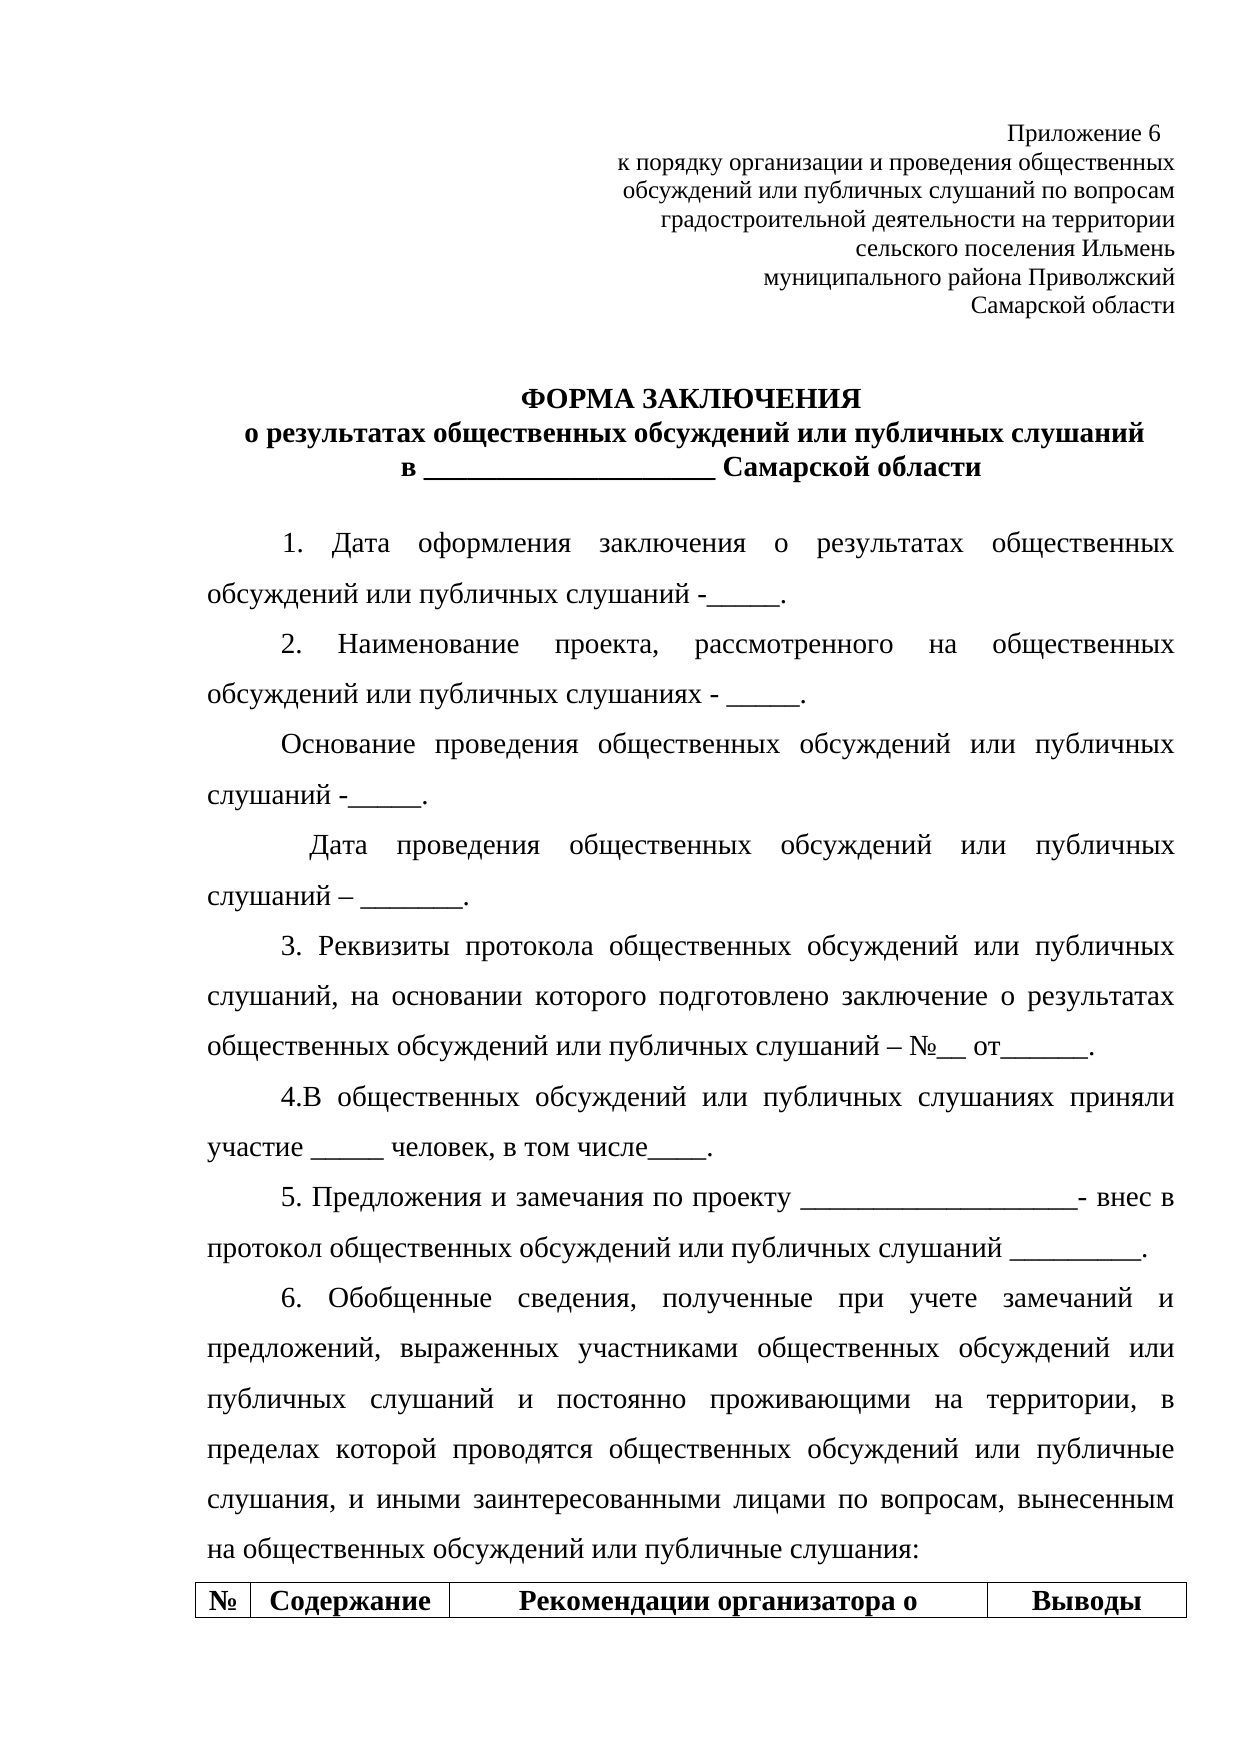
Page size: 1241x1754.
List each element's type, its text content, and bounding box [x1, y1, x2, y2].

text муниципального района Приволжский [207, 262, 1175, 291]
text Основание проведения общественных обсуждений или публичных слушаний -_____. [207, 727, 1175, 811]
text 6. Обобщенные сведения, полученные при учете замечаний и предложений, выраженных участниками общественных обсуждений или публичных слушаний и постоянно проживающими на территории, в пределах которой проводятся общественных обсуждений или публичные слушания, и иными заинтересованными лицами по вопросам, вынесенным на общественных обсуждений или публичные слушания: [207, 1280, 1175, 1565]
text 4.В общественных обсуждений или публичных слушаниях приняли участие _____ человек, в том числе____. [207, 1079, 1175, 1163]
text 3. Реквизиты протокола общественных обсуждений или публичных слушаний, на основании которого подготовлено заключение о результатах общественных обсуждений или публичных слушаний – №__ от______. [207, 928, 1175, 1062]
table_header Выводы [988, 1583, 1186, 1617]
text сельского поселения Ильмень [207, 233, 1175, 262]
subtitle о результатах общественных обсуждений или публичных слушаний [207, 415, 1175, 449]
text Самарской области [207, 291, 1175, 319]
text ФОРМА ЗАКЛЮЧЕНИЯ [207, 382, 1175, 415]
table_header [251, 1583, 449, 1617]
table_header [450, 1583, 987, 1617]
text в ____________________ Самарской области [207, 449, 1175, 482]
text 1. Дата оформления заключения о результатах общественных обсуждений или публичных слушаний -_____. [207, 525, 1175, 609]
text Дата проведения общественных обсуждений или публичных слушаний – _______. [207, 827, 1175, 911]
text обсуждений или публичных слушаний по вопросам [207, 176, 1175, 204]
text 5. Предложения и замечания по проекту ___________________- внес в протокол общественных обсуждений или публичных слушаний _________. [207, 1179, 1175, 1263]
text 2. Наименование проекта, рассмотренного на общественных обсуждений или публичных слушаниях - _____. [207, 626, 1175, 710]
text Приложение 6 [207, 118, 1175, 147]
text к порядку организации и проведения общественных [207, 147, 1175, 176]
table_header № [196, 1583, 250, 1617]
text градостроительной деятельности на территории [207, 204, 1175, 233]
